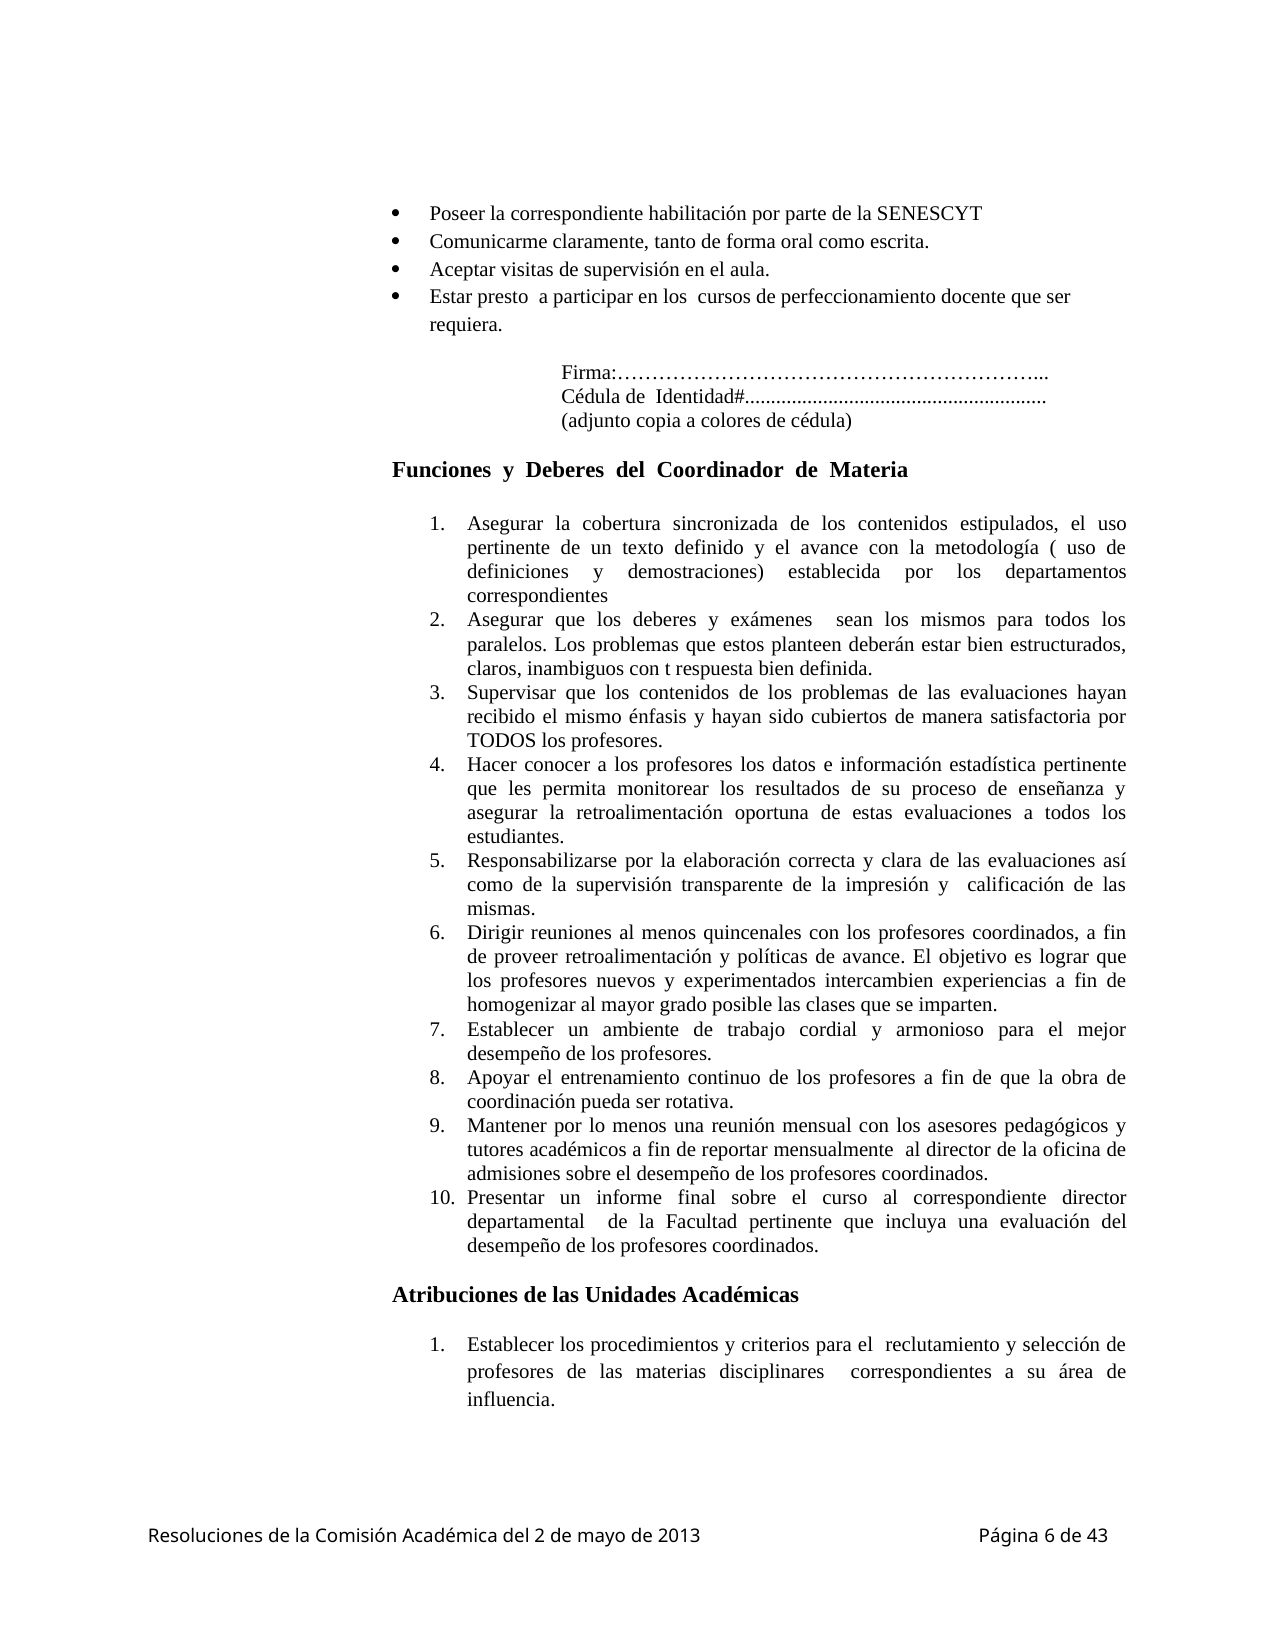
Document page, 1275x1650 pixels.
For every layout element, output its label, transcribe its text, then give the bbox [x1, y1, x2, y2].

text Cédula de Identidad#.......................................................... [561, 384, 1127, 408]
text (adjunto copia a colores de cédula) [561, 408, 1127, 432]
list Asegurar que los deberes y exámenes sean los mismos para todos los paralelos. Los problemas que estos planteen deberán estar bien estructurados, claros, inambiguos con t respuesta bien definida. [429, 607, 1127, 679]
list Establecer los procedimientos y criterios para el reclutamiento y selección de profesores de las materias disciplinares correspondientes a su área de influencia. [429, 1332, 1127, 1411]
list Poseer la correspondiente habilitación por parte de la SENESCYT [392, 201, 1127, 225]
list Supervisar que los contenidos de los problemas de las evaluaciones hayan recibido el mismo énfasis y hayan sido cubiertos de manera satisfactoria por TODOS los profesores. [429, 679, 1127, 752]
list Apoyar el entrenamiento continuo de los profesores a fin de que la obra de coordinación pueda ser rotativa. [429, 1064, 1127, 1113]
list Comunicarme claramente, tanto de forma oral como escrita. [392, 229, 1127, 253]
list Hacer conocer a los profesores los datos e información estadística pertinente que les permita monitorear los resultados de su proceso de enseñanza y asegurar la retroalimentación oportuna de estas evaluaciones a todos los estudiantes. [429, 752, 1127, 848]
list Establecer un ambiente de trabajo cordial y armonioso para el mejor desempeño de los profesores. [429, 1016, 1127, 1064]
list Presentar un informe final sobre el curso al correspondiente director departamental de la Facultad pertinente que incluya una evaluación del desempeño de los profesores coordinados. [429, 1185, 1127, 1257]
list Mantener por lo menos una reunión mensual con los asesores pedagógicos y tutores académicos a fin de reportar mensualmente al director de la oficina de admisiones sobre el desempeño de los profesores coordinados. [429, 1113, 1127, 1185]
text Firma:……………………………………………………... [561, 360, 1127, 384]
list Responsabilizarse por la elaboración correcta y clara de las evaluaciones así como de la supervisión transparente de la impresión y calificación de las mismas. [429, 848, 1127, 920]
list Dirigir reuniones al menos quincenales con los profesores coordinados, a fin de proveer retroalimentación y políticas de avance. El objetivo es lograr que los profesores nuevos y experimentados intercambien experiencias a fin de homogenizar al mayor grado posible las clases que se imparten. [429, 920, 1127, 1016]
text Atribuciones de las Unidades Académicas [392, 1281, 1127, 1307]
text Funciones y Deberes del Coordinador de Materia [392, 456, 1127, 483]
list Estar presto a participar en los cursos de perfeccionamiento docente que ser requiera. [392, 284, 1127, 336]
list Aceptar visitas de supervisión en el aula. [392, 256, 1127, 281]
list Asegurar la cobertura sincronizada de los contenidos estipulados, el uso pertinente de un texto definido y el avance con la metodología ( uso de definiciones y demostraciones) establecida por los departamentos correspondientes [429, 511, 1127, 607]
